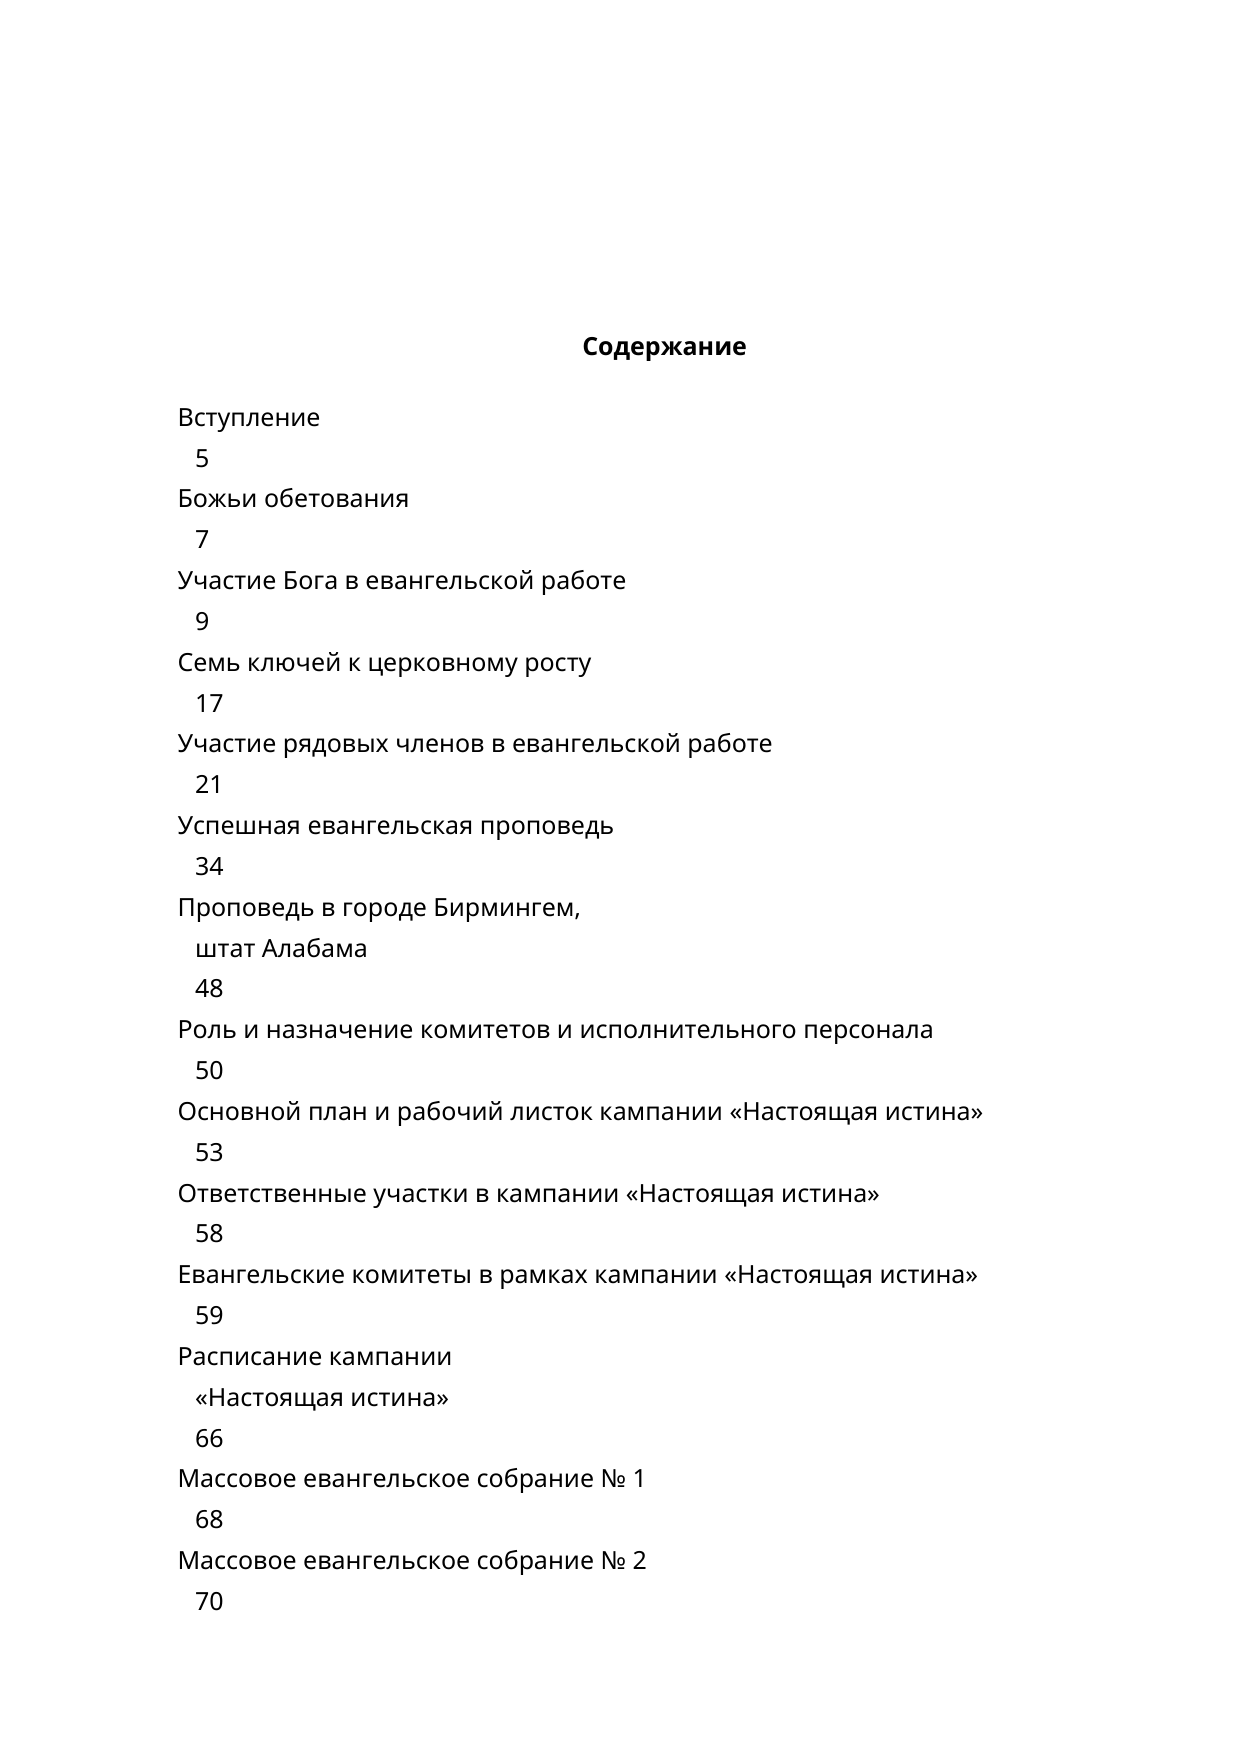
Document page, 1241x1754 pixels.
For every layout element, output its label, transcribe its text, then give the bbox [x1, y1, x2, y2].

text Основной план и рабочий листок кампании «Настоящая истина» [177, 1093, 1152, 1128]
text Массовое евангельское собрание № 1 [177, 1461, 1152, 1495]
text Массовое евангельское собрание № 2 [177, 1543, 1152, 1577]
text 21 [177, 767, 1152, 801]
text 9 [177, 603, 1152, 638]
text Участие Бога в евангельской работе [177, 563, 1152, 597]
text 53 [177, 1134, 1152, 1168]
text 70 [177, 1583, 1152, 1618]
text 58 [177, 1216, 1152, 1250]
text Успешная евангельская проповедь [177, 808, 1152, 842]
text 59 [177, 1298, 1152, 1332]
text 66 [177, 1420, 1152, 1454]
text Божьи обетования [177, 481, 1152, 515]
text 48 [177, 971, 1152, 1005]
text 68 [177, 1502, 1152, 1536]
text 5 [177, 440, 1152, 474]
text Роль и назначение комитетов и исполнительного персонала [177, 1012, 1152, 1046]
text 17 [177, 685, 1152, 719]
text Проповедь в городе Бирмингем, штат Алабама [177, 889, 1152, 964]
text Содержание [177, 329, 1152, 363]
text Участие рядовых членов в евангельской работе [177, 726, 1152, 760]
text 34 [177, 848, 1152, 883]
text 50 [177, 1053, 1152, 1087]
text Вступление [177, 399, 1152, 433]
text Семь ключей к церковному росту [177, 644, 1152, 678]
text Евангельские комитеты в рамках кампании «Настоящая истина» [177, 1257, 1152, 1291]
text Ответственные участки в кампании «Настоящая истина» [177, 1175, 1152, 1209]
text 7 [177, 522, 1152, 556]
text Расписание кампании «Настоящая истина» [177, 1338, 1152, 1413]
